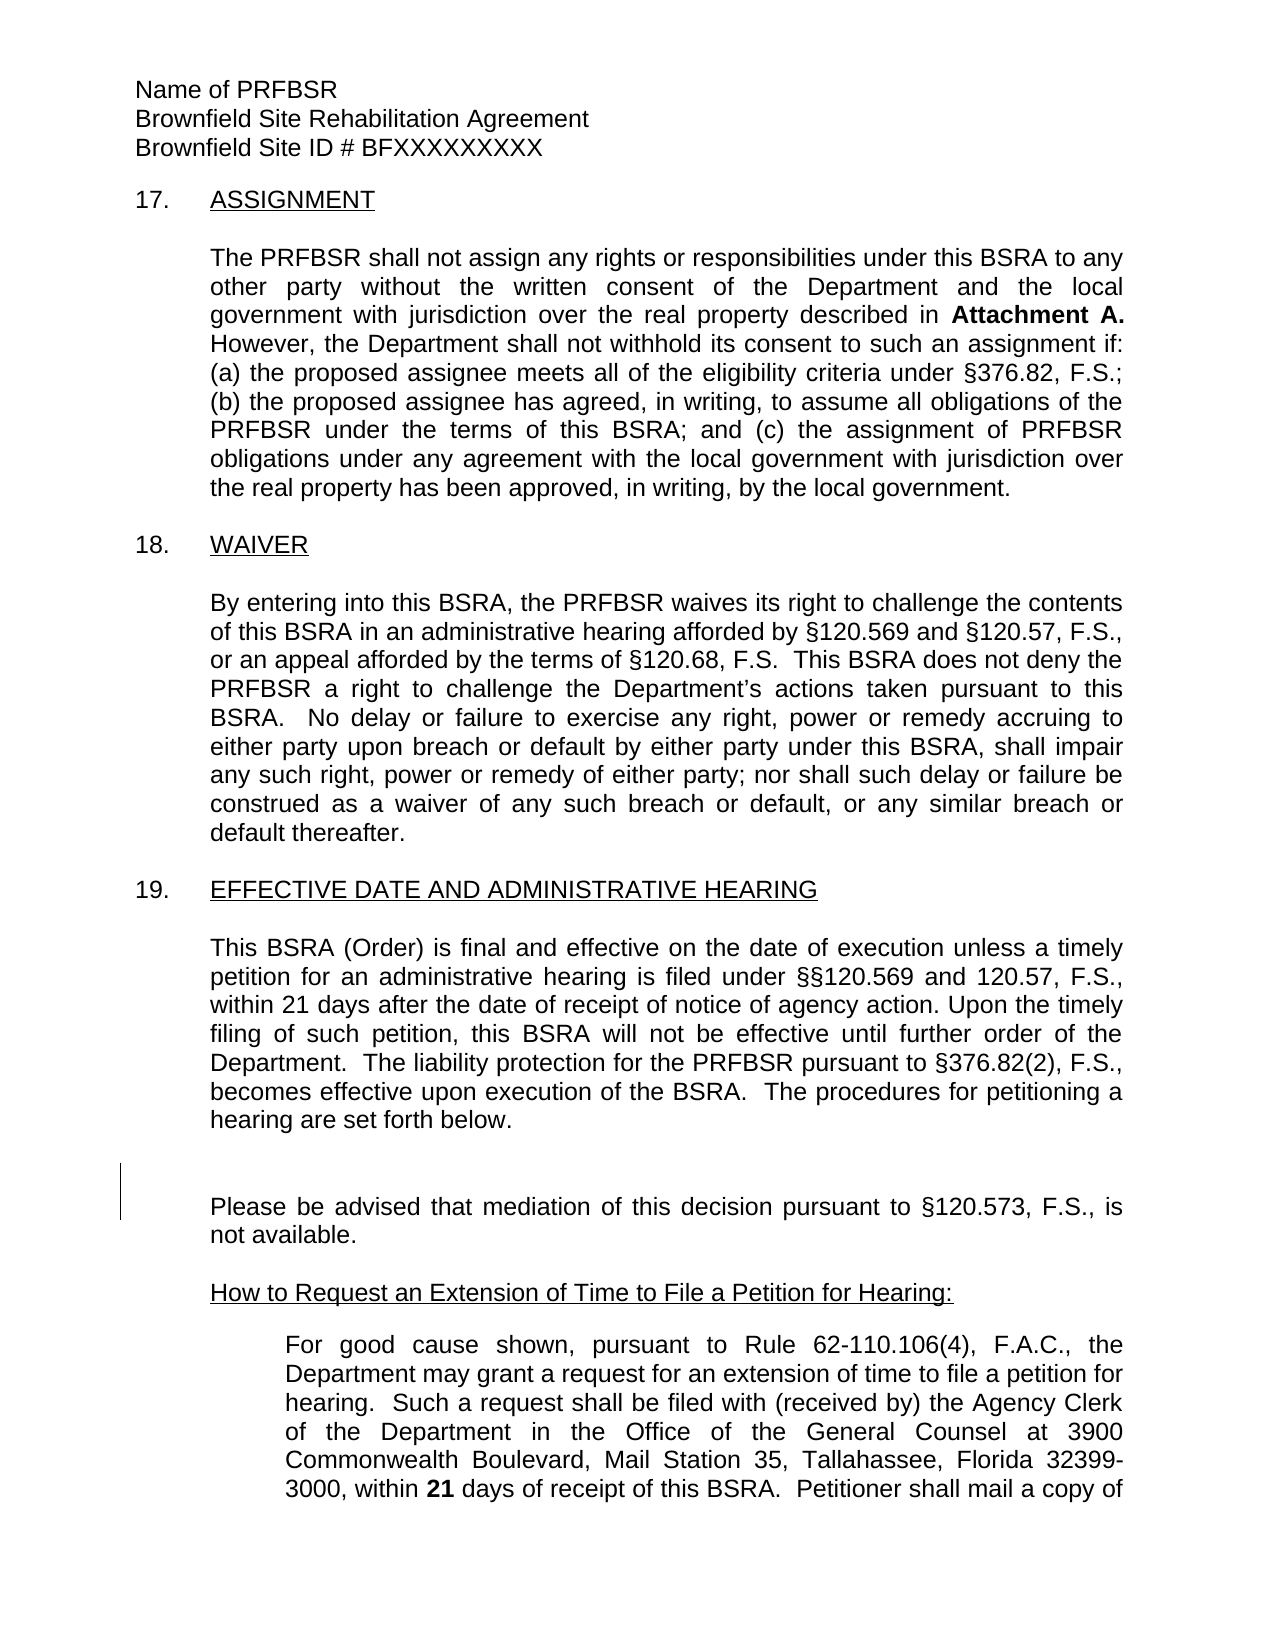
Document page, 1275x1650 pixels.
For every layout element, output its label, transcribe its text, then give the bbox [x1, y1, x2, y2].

text By entering into this BSRA, the PRFBSR waives its right to challenge the contents of this BSRA in an administrative hearing afforded by §120.569 and §120.57, F.S., or an appeal afforded by the terms of §120.68, F.S. This BSRA does not deny the PRFBSR a right to challenge the Department’s actions taken pursuant to this BSRA. No delay or failure to exercise any right, power or remedy accruing to either party upon breach or default by either party under this BSRA, shall impair any such right, power or remedy of either party; nor shall such delay or failure be construed as a waiver of any such breach or default, or any similar breach or default thereafter. [210, 588, 1125, 846]
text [285, 1331, 1125, 1503]
subtitle How to Request an Extension of Time to File a Petition for Hearing: [210, 1278, 1125, 1306]
list EFFECTIVE DATE AND ADMINISTRATIVE HEARING [135, 875, 1125, 904]
text This BSRA (Order) is final and effective on the date of execution unless a timely petition for an administrative hearing is filed under §§120.569 and 120.57, F.S., within 21 days after the date of receipt of notice of agency action. Upon the timely filing of such petition, this BSRA will not be effective until further order of the Department. The liability protection for the PRFBSR pursuant to §376.82(2), F.S., becomes effective upon execution of the BSRA. The procedures for petitioning a hearing are set forth below. [210, 933, 1125, 1134]
text The PRFBSR shall not assign any rights or responsibilities under this BSRA to any other party without the written consent of the Department and the local government with jurisdiction over the real property described in Attachment A. However, the Department shall not withhold its consent to such an assignment if: (a) the proposed assignee meets all of the eligibility criteria under §376.82, F.S.; (b) the proposed assignee has agreed, in writing, to assume all obligations of the PRFBSR under the terms of this BSRA; and (c) the assignment of PRFBSR obligations under any agreement with the local government with jurisdiction over the real property has been approved, in writing, by the local government. [210, 243, 1125, 501]
list ASSIGNMENT [135, 185, 1125, 214]
list WAIVER [135, 530, 1125, 559]
text Please be advised that mediation of this decision pursuant to §120.573, F.S., is not available. [210, 1191, 1125, 1249]
